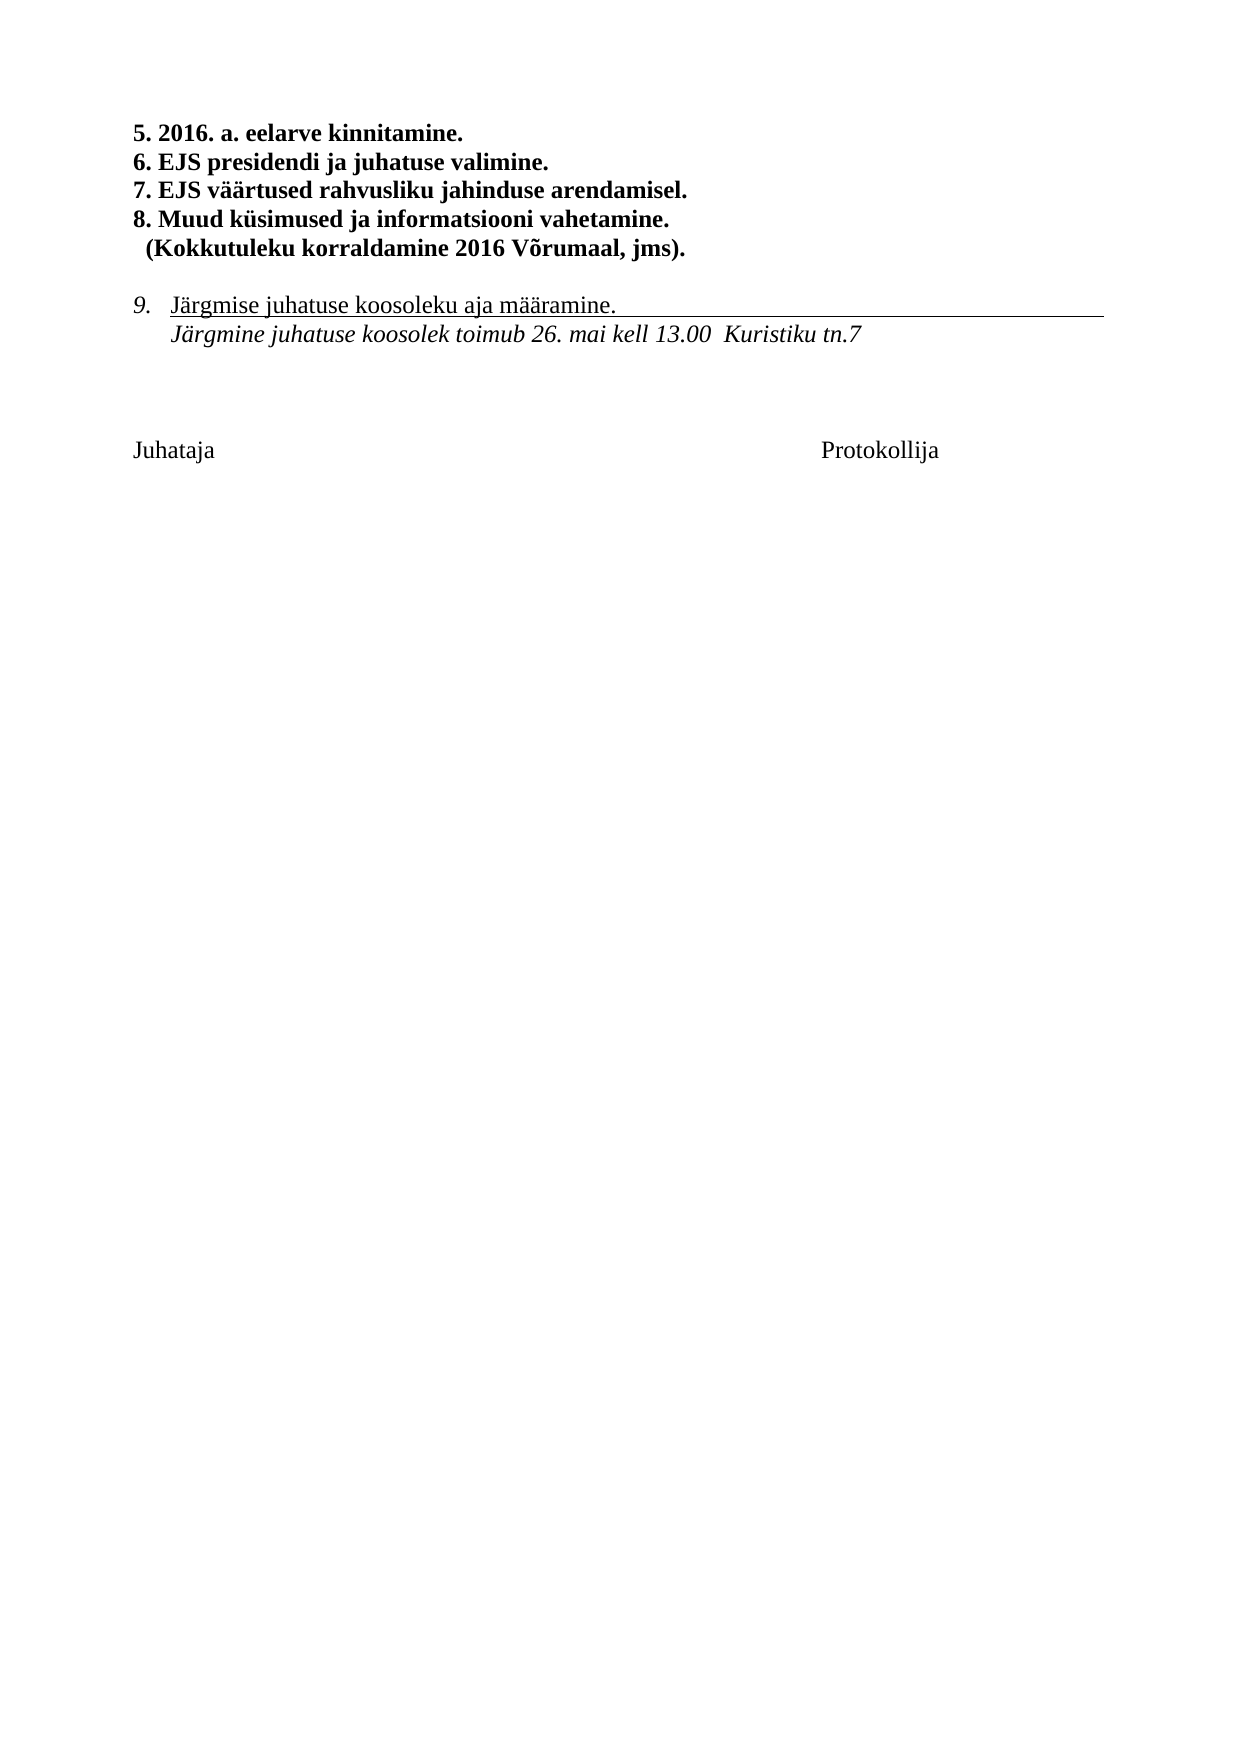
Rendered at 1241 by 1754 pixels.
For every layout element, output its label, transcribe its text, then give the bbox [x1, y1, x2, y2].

text 6. EJS presidendi ja juhatuse valimine. [133, 147, 1107, 176]
text 8. Muud küsimused ja informatsiooni vahetamine. [133, 204, 1107, 233]
text 5. 2016. a. eelarve kinnitamine. [133, 118, 1107, 147]
text Juhataja Protokollija [133, 435, 1107, 464]
text 7. EJS väärtused rahvusliku jahinduse arendamisel. [133, 176, 1107, 204]
list Järgmise juhatuse koosoleku aja määramine. Järgmine juhatuse koosolek toimub 26. mai kell 13.00 Kuristiku tn.7 [133, 291, 1107, 348]
text (Kokkutuleku korraldamine 2016 Võrumaal, jms). [133, 233, 1107, 262]
